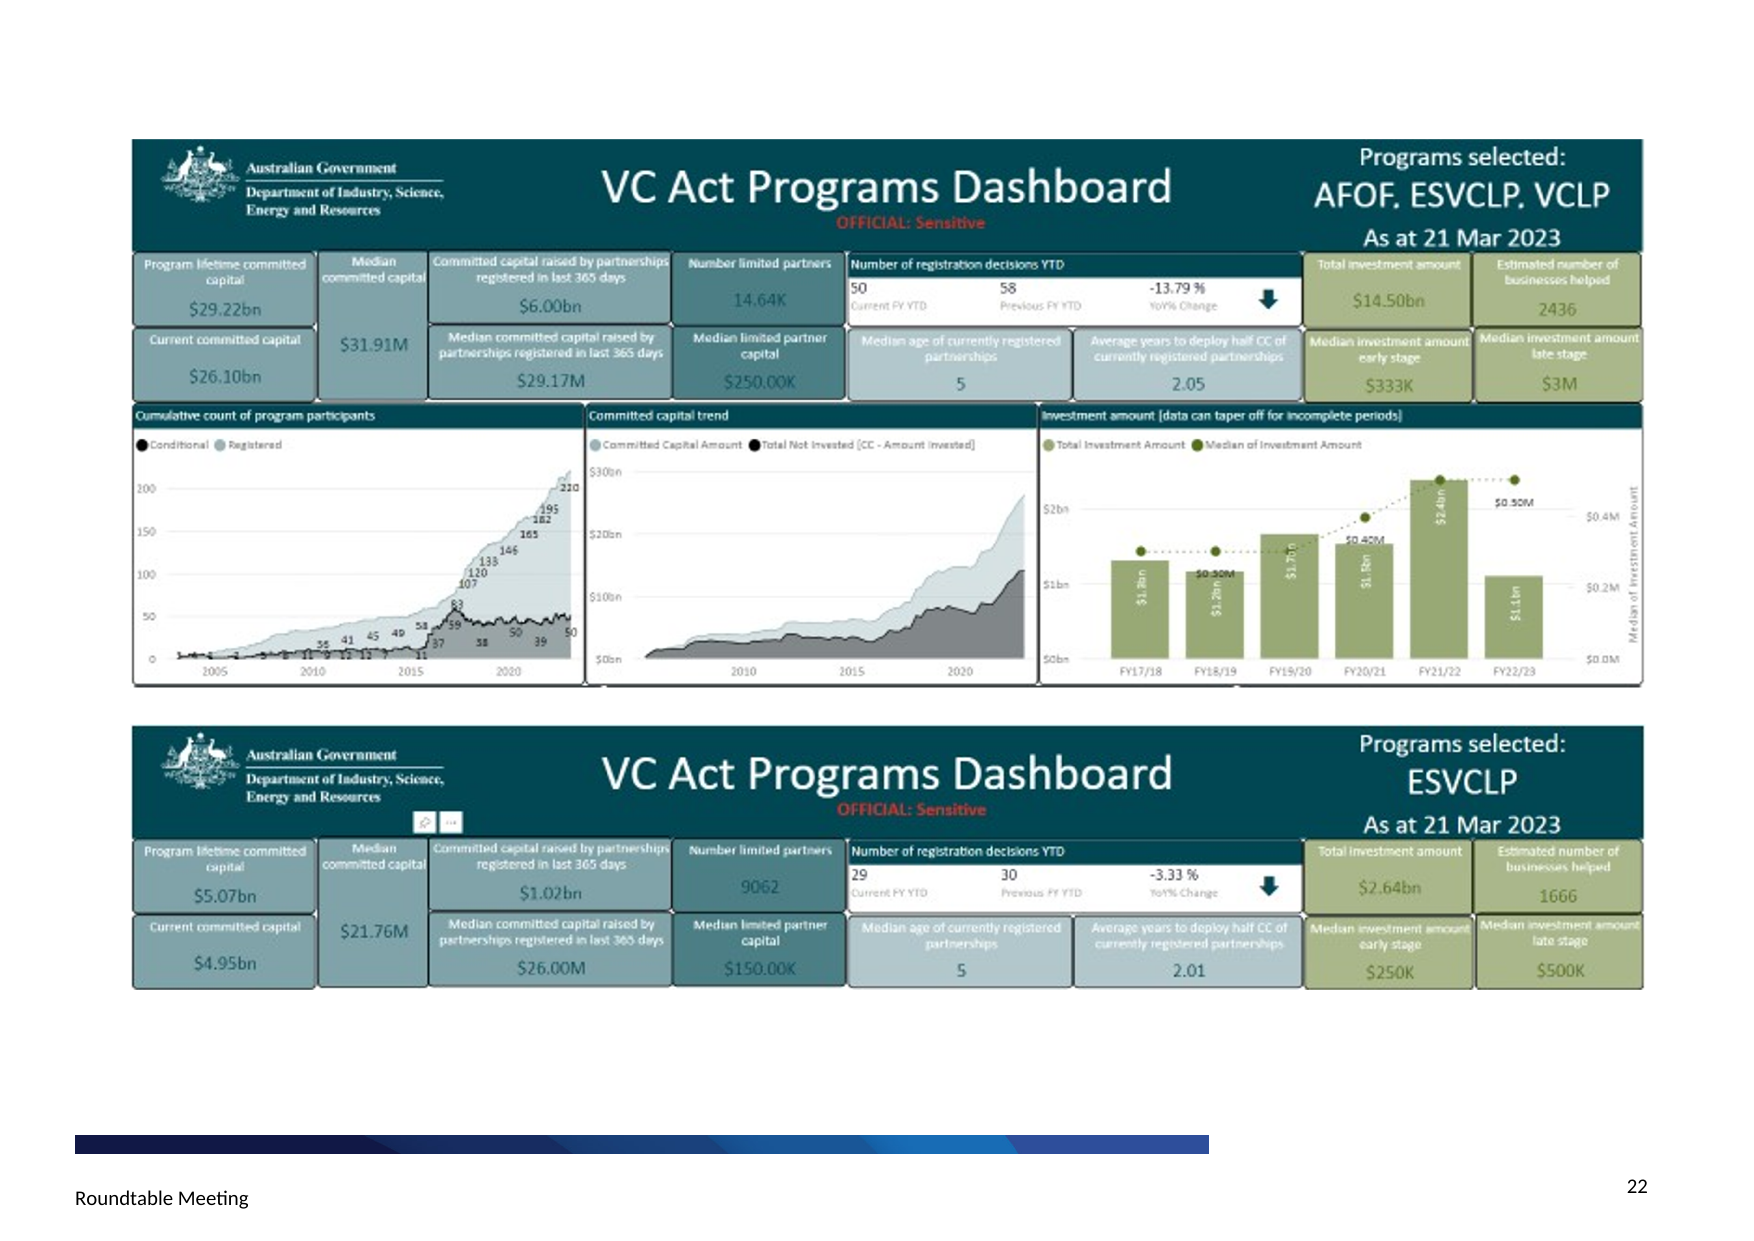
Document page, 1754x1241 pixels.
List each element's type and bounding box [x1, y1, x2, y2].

picture [75, 100, 1700, 1014]
picture [75, 1135, 1209, 1154]
